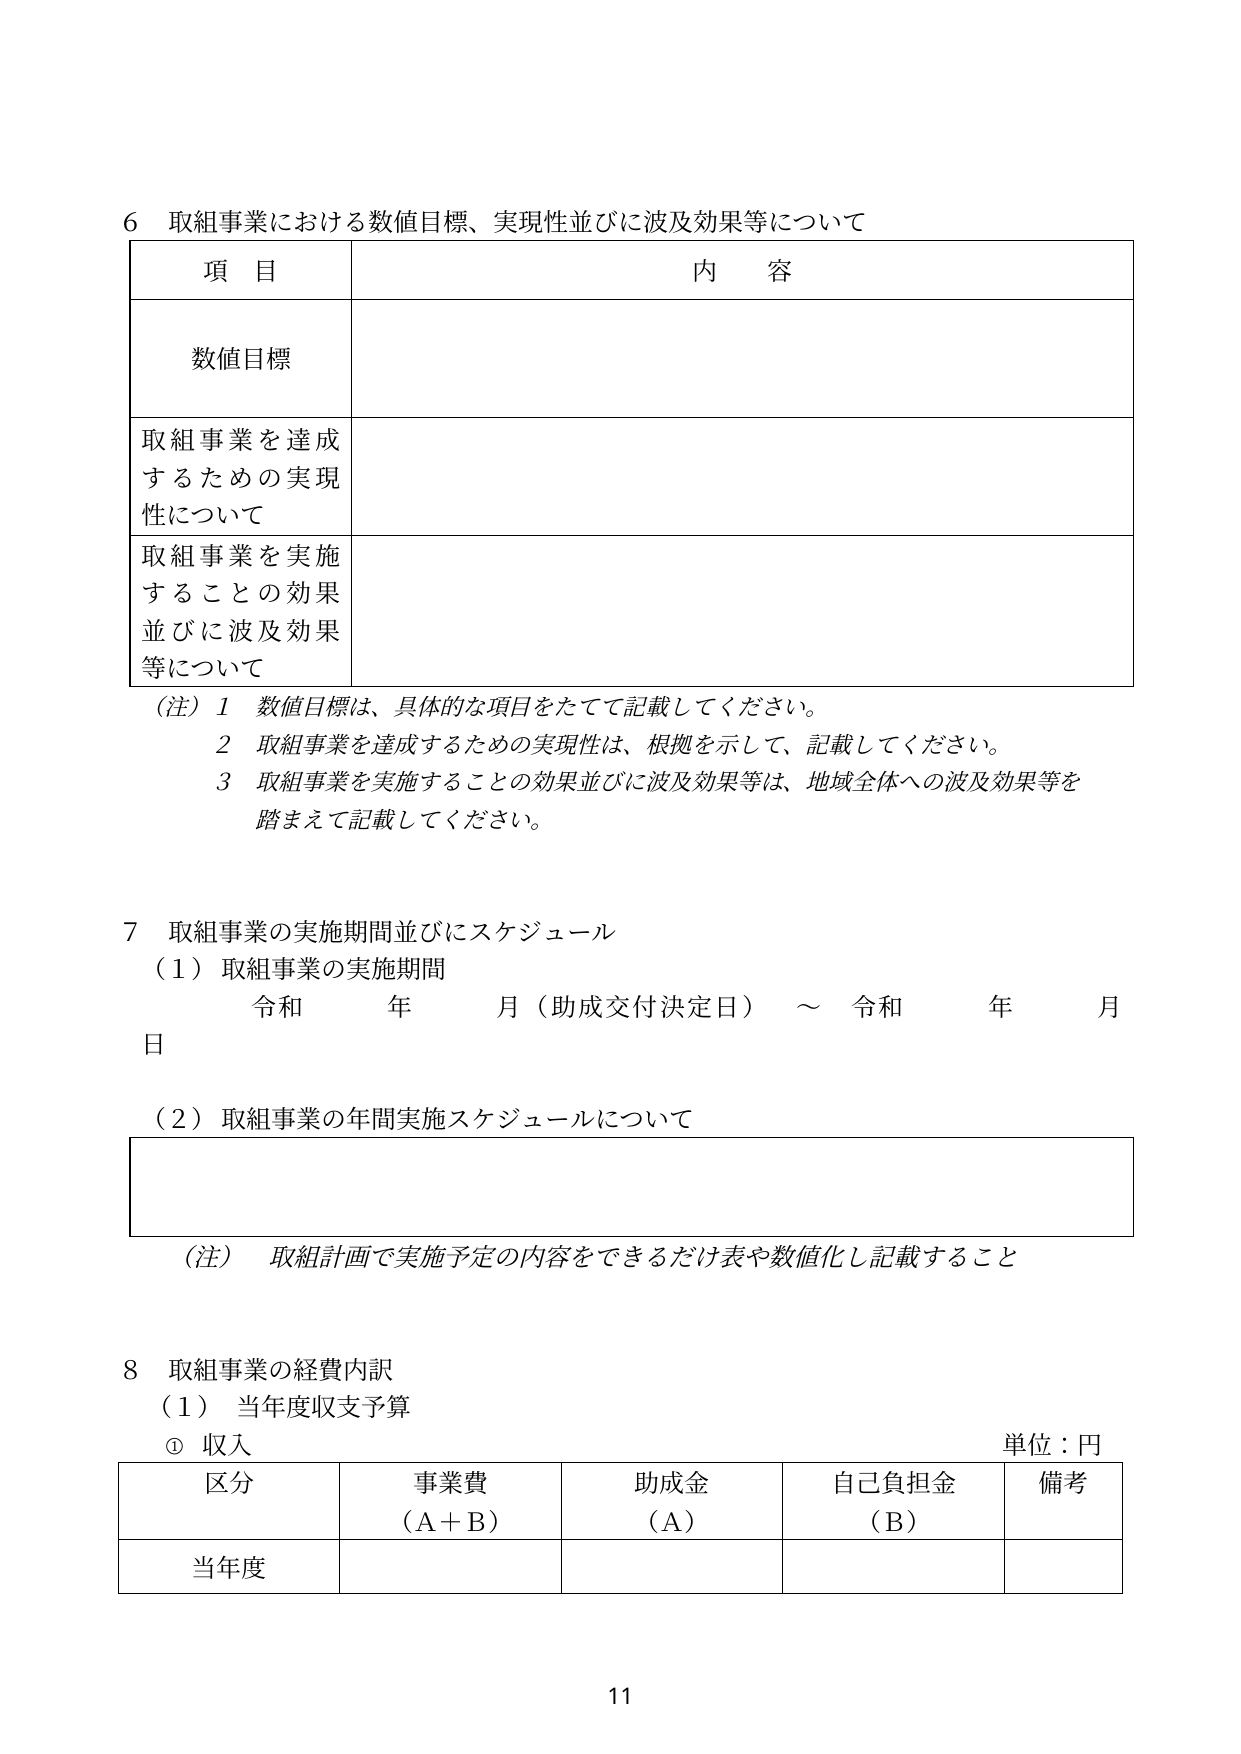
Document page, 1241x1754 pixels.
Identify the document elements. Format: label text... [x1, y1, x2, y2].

table_cell [340, 1540, 561, 1592]
list 収入 単位：円 [165, 1425, 1122, 1462]
table_cell 数値目標 [131, 300, 351, 417]
table_header 項 目 [131, 241, 351, 298]
text （注） 取組計画で実施予定の内容をできるだけ表や数値化し記載すること [118, 1237, 1122, 1275]
table_header 助成金 [562, 1463, 782, 1501]
table_header 自己負担金 [783, 1463, 1004, 1501]
table_cell 取組事業を実施することの効果並びに波及効果等について [131, 536, 351, 686]
text 踏まえて記載してください。 [118, 799, 1122, 837]
table_cell [783, 1540, 1004, 1592]
table_cell [1005, 1540, 1122, 1592]
table_cell [562, 1540, 782, 1592]
table_cell [352, 536, 1133, 686]
list 取組事業の実施期間 [142, 949, 1122, 987]
table_header 事業費 [340, 1463, 561, 1501]
table_cell 当年度 [119, 1540, 339, 1592]
table_cell （Ａ＋Ｂ） [340, 1502, 561, 1539]
text ３ 取組事業を実施することの効果並びに波及効果等は、地域全体への波及効果等を [118, 762, 1122, 799]
table_cell （Ｂ） [783, 1502, 1004, 1539]
table_header 備考 [1005, 1463, 1122, 1501]
table_cell [352, 418, 1133, 535]
text ６ 取組事業における数値目標、実現性並びに波及効果等について [118, 202, 1122, 239]
table_cell 取組事業を達成するための実現性について [131, 418, 351, 535]
text （注）１ 数値目標は、具体的な項目をたてて記載してください。 [118, 687, 1122, 724]
list 取組事業の年間実施スケジュールについて [142, 1099, 1122, 1137]
list 当年度収支予算 [148, 1387, 1122, 1425]
table_cell [1005, 1502, 1122, 1539]
text 令和 年 月（助成交付決定日） ～ 令和 年 月 日 [142, 987, 1122, 1062]
text ２ 取組事業を達成するための実現性は、根拠を示して、記載してください。 [118, 724, 1122, 762]
table_header 区分 [119, 1463, 339, 1501]
text ７ 取組事業の実施期間並びにスケジュール [118, 912, 1122, 949]
text ８ 取組事業の経費内訳 [118, 1350, 1122, 1387]
table_cell （Ａ） [562, 1502, 782, 1539]
table_cell [119, 1502, 339, 1539]
table_header [131, 1138, 1133, 1236]
table_cell [352, 300, 1133, 417]
table_header 内 容 [352, 241, 1133, 298]
